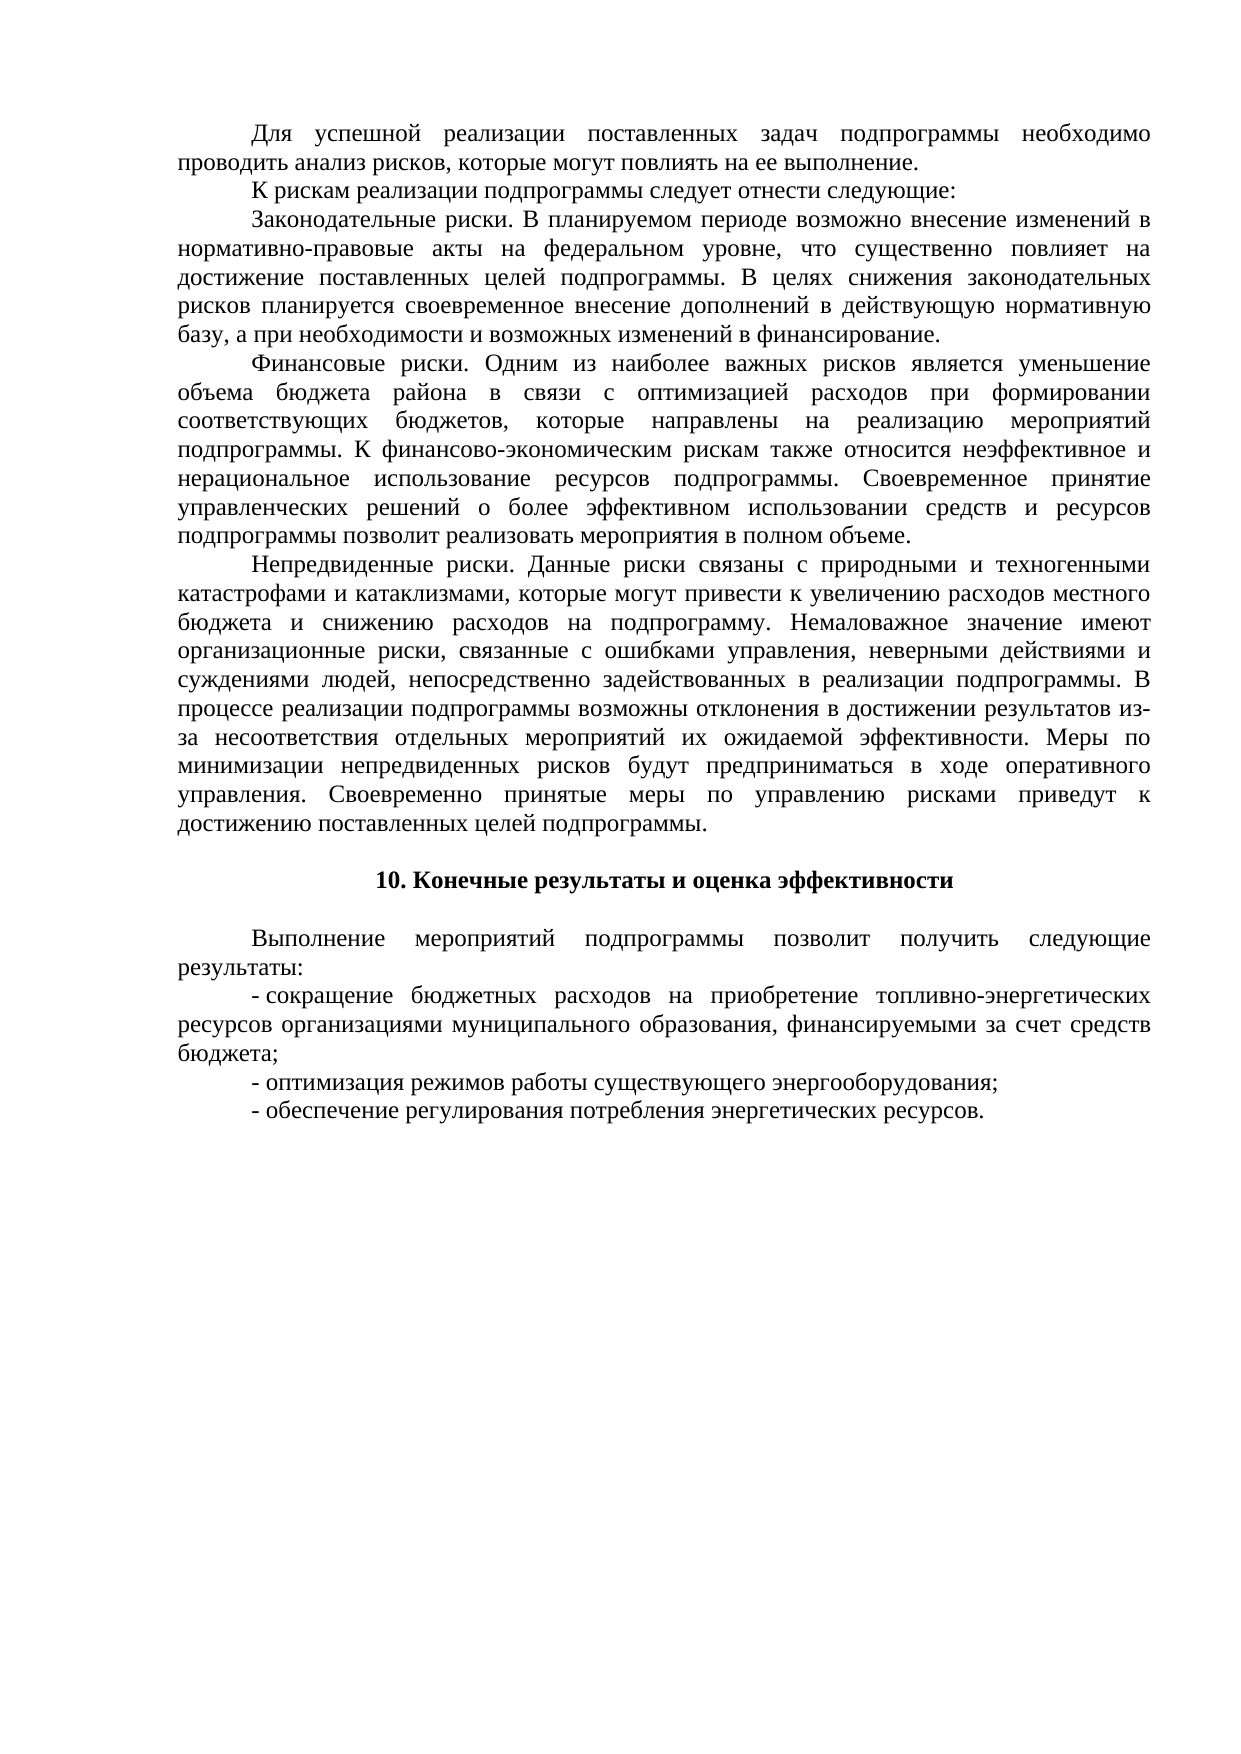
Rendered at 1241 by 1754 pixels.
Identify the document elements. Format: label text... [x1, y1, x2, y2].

text Выполнение мероприятий подпрограммы позволит получить следующие результаты: [177, 923, 1152, 981]
text - сокращение бюджетных расходов на приобретение топливно-энергетических ресурсов организациями муниципального образования, финансируемыми за счет средств бюджета; [177, 981, 1152, 1067]
text Финансовые риски. Одним из наиболее важных рисков является уменьшение объема бюджета района в связи с оптимизацией расходов при формировании соответствующих бюджетов, которые направлены на реализацию мероприятий подпрограммы. К финансово-экономическим рискам также относится неэффективное и нерациональное использование ресурсов подпрограммы. Своевременное принятие управленческих решений о более эффективном использовании средств и ресурсов подпрограммы позволит реализовать мероприятия в полном объеме. [177, 348, 1152, 549]
text Законодательные риски. В планируемом периоде возможно внесение изменений в нормативно-правовые акты на федеральном уровне, что существенно повлияет на достижение поставленных целей подпрограммы. В целях снижения законодательных рисков планируется своевременное внесение дополнений в действующую нормативную базу, а при необходимости и возможных изменений в финансирование. [177, 204, 1152, 348]
text Непредвиденные риски. Данные риски связаны с природными и техногенными катастрофами и катаклизмами, которые могут привести к увеличению расходов местного бюджета и снижению расходов на подпрограмму. Немаловажное значение имеют организационные риски, связанные с ошибками управления, неверными действиями и суждениями людей, непосредственно задействованных в реализации подпрограммы. В процессе реализации подпрограммы возможны отклонения в достижении результатов из-за несоответствия отдельных мероприятий их ожидаемой эффективности. Меры по минимизации непредвиденных рисков будут предприниматься в ходе оперативного управления. Своевременно принятые меры по управлению рисками приведут к достижению поставленных целей подпрограммы. [177, 549, 1152, 837]
text - обеспечение регулирования потребления энергетических ресурсов. [177, 1096, 1152, 1124]
text - оптимизация режимов работы существующего энергооборудования; [177, 1067, 1152, 1096]
text К рискам реализации подпрограммы следует отнести следующие: [177, 176, 1152, 204]
text 10. Конечные результаты и оценка эффективности [177, 866, 1152, 894]
text Для успешной реализации поставленных задач подпрограммы необходимо проводить анализ рисков, которые могут повлиять на ее выполнение. [177, 118, 1152, 176]
